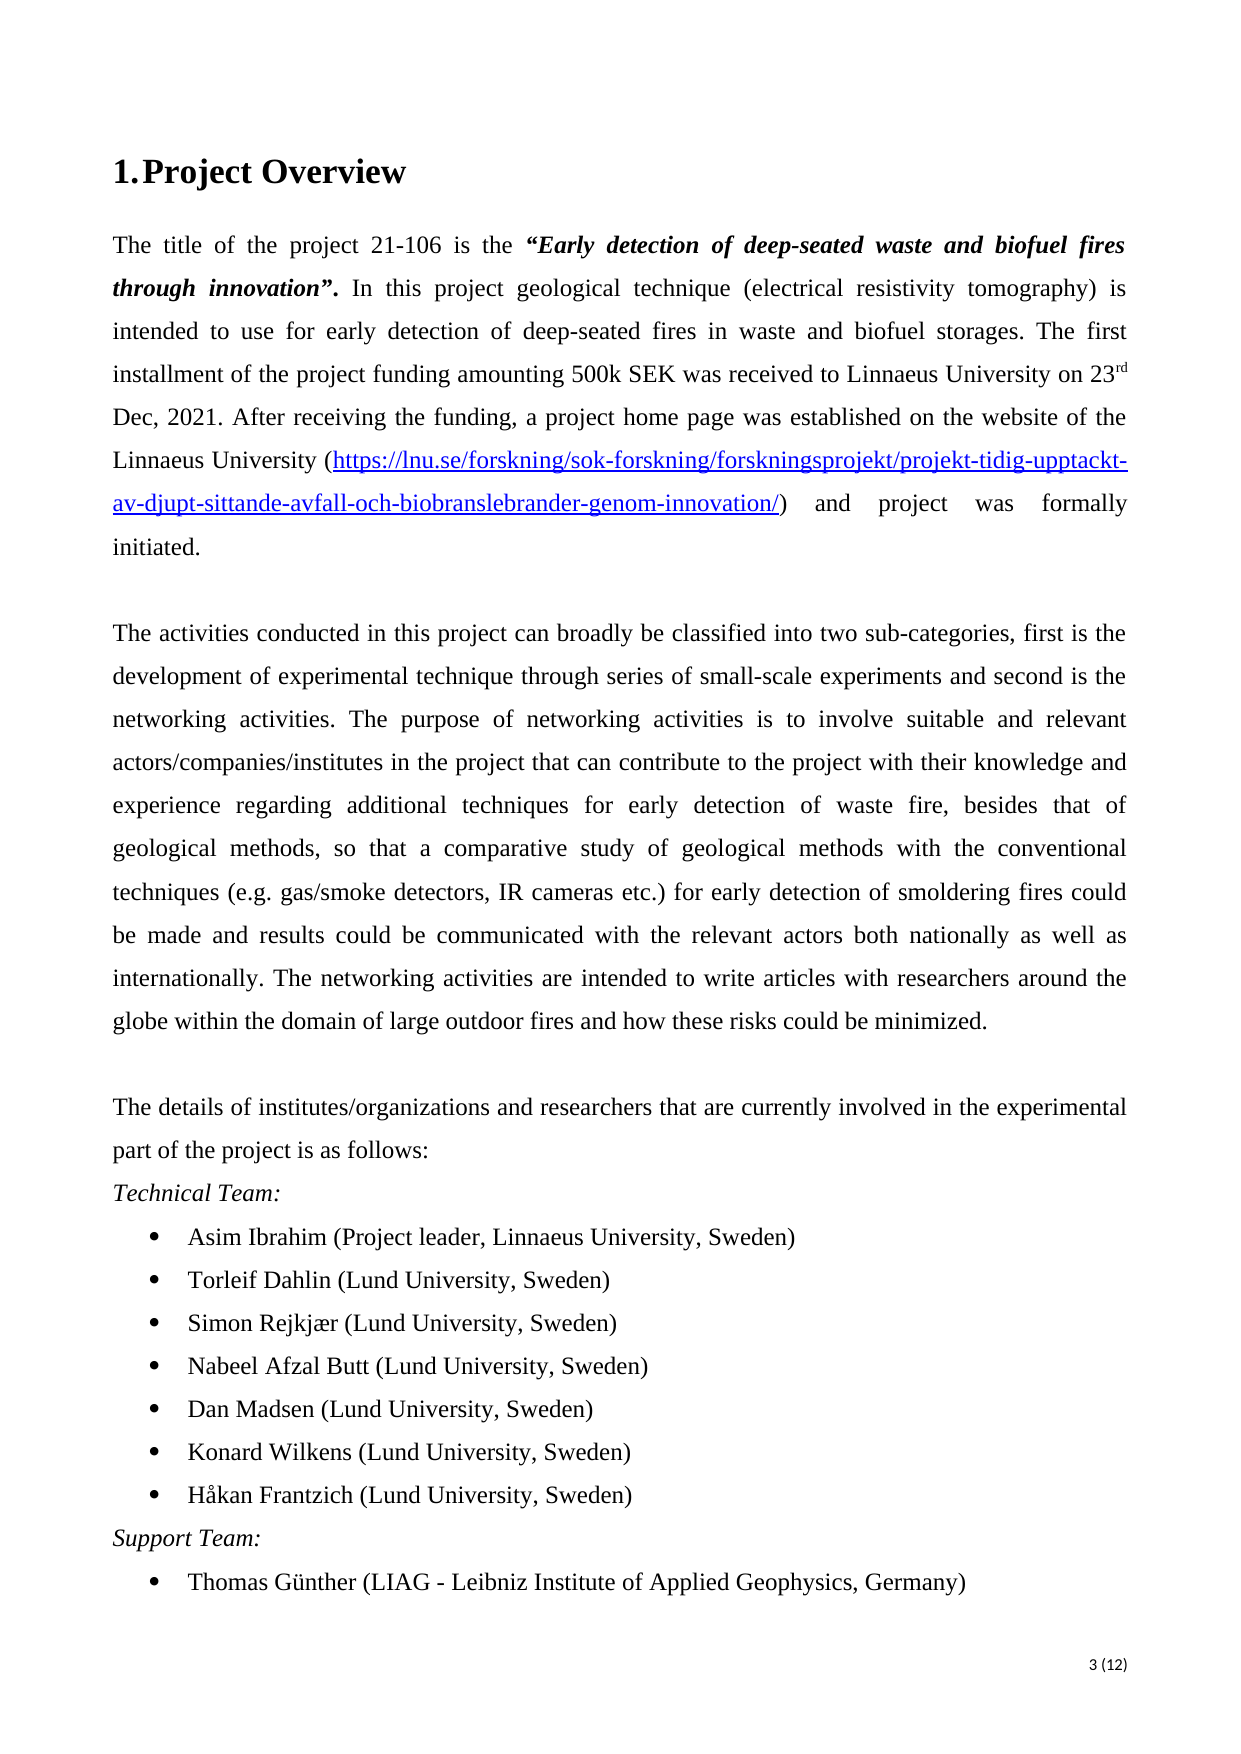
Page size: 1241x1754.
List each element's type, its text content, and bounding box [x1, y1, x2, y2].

subtitle Project Overview [112, 150, 1128, 191]
list Nabeel Afzal Butt (Lund University, Sweden) [150, 1351, 1128, 1380]
list Konard Wilkens (Lund University, Sweden) [150, 1437, 1128, 1466]
text The title of the project 21-106 is the “Early detection of deep-seated waste and biofuel fires through innovation”. In this project geological technique (electrical resistivity tomography) is intended to use for early detection of deep-seated fires in waste and biofuel storages. The first installment of the project funding amounting 500k SEK was received to Linnaeus University on 23rd Dec, 2021. After receiving the funding, a project home page was established on the website of the Linnaeus University (https://lnu.se/forskning/sok-forskning/forskningsprojekt/projekt-tidig-upptackt-av-djupt-sittande-avfall-och-biobranslebrander-genom-innovation/) and project was formally initiated. [112, 230, 1128, 560]
list Asim Ibrahim (Project leader, Linnaeus University, Sweden) [150, 1222, 1128, 1250]
text Support Team: [112, 1523, 1128, 1552]
list Torleif Dahlin (Lund University, Sweden) [150, 1265, 1128, 1293]
list Håkan Frantzich (Lund University, Sweden) [150, 1480, 1128, 1509]
list Thomas Günther (LIAG - Leibniz Institute of Applied Geophysics, Germany) [150, 1567, 1128, 1595]
text The activities conducted in this project can broadly be classified into two sub-categories, first is the development of experimental technique through series of small-scale experiments and second is the networking activities. The purpose of networking activities is to involve suitable and relevant actors/companies/institutes in the project that can contribute to the project with their knowledge and experience regarding additional techniques for early detection of waste fire, besides that of geological methods, so that a comparative study of geological methods with the conventional techniques (e.g. gas/smoke detectors, IR cameras etc.) for early detection of smoldering fires could be made and results could be communicated with the relevant actors both nationally as well as internationally. The networking activities are intended to write articles with researchers around the globe within the domain of large outdoor fires and how these risks could be minimized. [112, 618, 1128, 1035]
text Technical Team: [112, 1178, 1128, 1207]
list Dan Madsen (Lund University, Sweden) [150, 1394, 1128, 1423]
list Simon Rejkjær (Lund University, Sweden) [150, 1308, 1128, 1337]
text The details of institutes/organizations and researchers that are currently involved in the experimental part of the project is as follows: [112, 1092, 1128, 1164]
